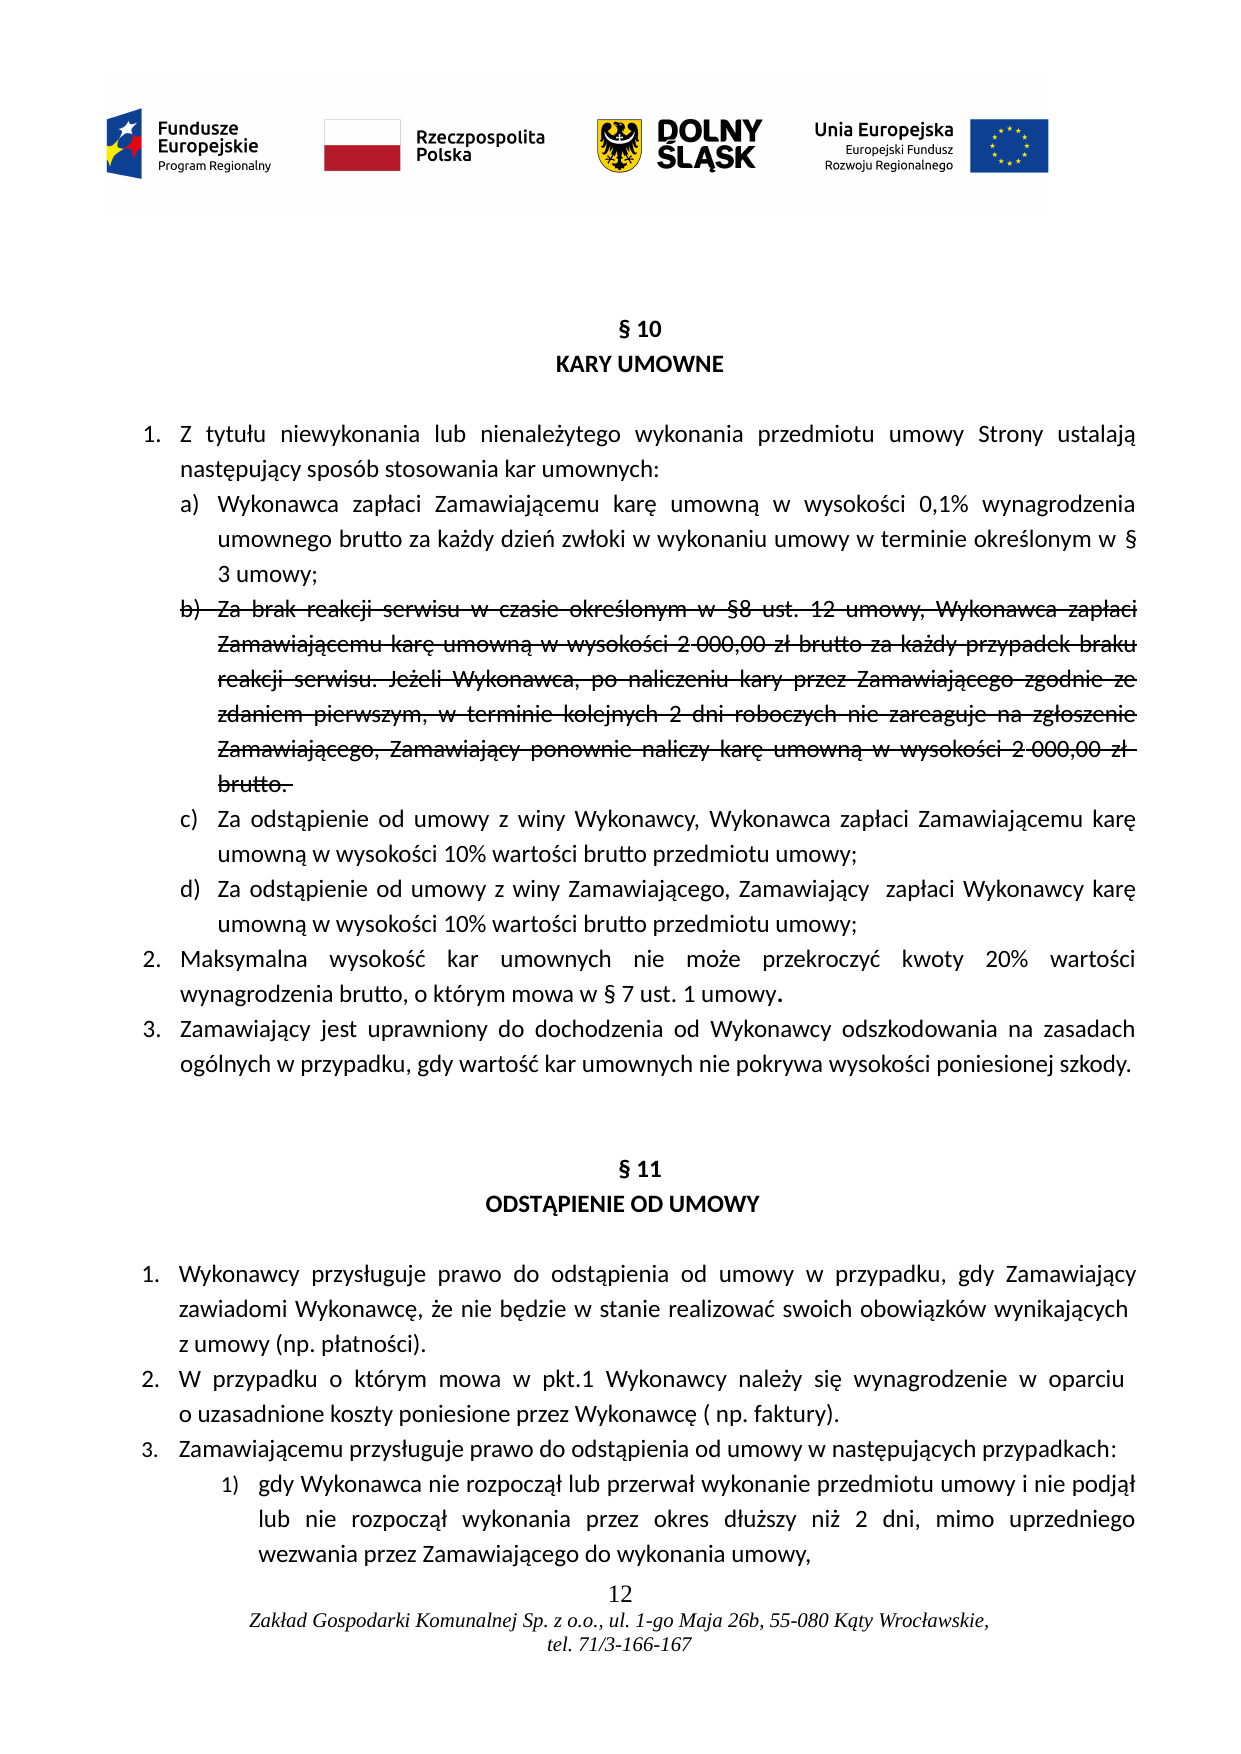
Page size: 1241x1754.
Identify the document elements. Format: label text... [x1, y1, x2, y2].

text § 11 [142, 1153, 1137, 1183]
list Wykonawca zapłaci Zamawiającemu karę umowną w wysokości 0,1% wynagrodzenia umownego brutto za każdy dzień zwłoki w wykonaniu umowy w terminie określonym w § 3 umowy; [180, 488, 1137, 588]
list Maksymalna wysokość kar umownych nie może przekroczyć kwoty 20% wartości wynagrodzenia brutto, o którym mowa w § 7 ust. 1 umowy. [142, 943, 1137, 1008]
list gdy Wykonawca nie rozpoczął lub przerwał wykonanie przedmiotu umowy i nie podjął lub nie rozpoczął wykonania przez okres dłuższy niż 2 dni, mimo uprzedniego wezwania przez Zamawiającego do wykonania umowy, [221, 1468, 1137, 1568]
list Wykonawcy przysługuje prawo do odstąpienia od umowy w przypadku, gdy Zamawiający zawiadomi Wykonawcę, że nie będzie w stanie realizować swoich obowiązków wynikających z umowy (np. płatności). [141, 1258, 1137, 1358]
list Za odstąpienie od umowy z winy Wykonawcy, Wykonawca zapłaci Zamawiającemu karę umowną w wysokości 10% wartości brutto przedmiotu umowy; [180, 803, 1137, 868]
list W przypadku o którym mowa w pkt.1 Wykonawcy należy się wynagrodzenie w oparciu o uzasadnione koszty poniesione przez Wykonawcę ( np. faktury). [141, 1363, 1137, 1428]
text KARY UMOWNE [142, 348, 1137, 378]
list Za brak reakcji serwisu w czasie określonym w §8 ust. 12 umowy, Wykonawca zapłaci Zamawiającemu karę umowną w wysokości 2 000,00 zł brutto za każdy przypadek braku reakcji serwisu. Jeżeli Wykonawca, po naliczeniu kary przez Zamawiającego zgodnie ze zdaniem pierwszym, w terminie kolejnych 2 dni roboczych nie zareaguje na zgłoszenie Zamawiającego, Zamawiający ponownie naliczy karę umowną w wysokości 2 000,00 zł brutto. [180, 611, 1137, 798]
list Za odstąpienie od umowy z winy Zamawiającego, Zamawiający zapłaci Wykonawcy karę umowną w wysokości 10% wartości brutto przedmiotu umowy; [180, 873, 1137, 938]
text ODSTĄPIENIE OD UMOWY [108, 1188, 1137, 1218]
list Zamawiający jest uprawniony do dochodzenia od Wykonawcy odszkodowania na zasadach ogólnych w przypadku, gdy wartość kar umownych nie pokrywa wysokości poniesionej szkody. [142, 1013, 1137, 1078]
list Z tytułu niewykonania lub nienależytego wykonania przedmiotu umowy Strony ustalają następujący sposób stosowania kar umownych: [142, 418, 1137, 483]
picture [103, 73, 1049, 214]
text § 10 [142, 313, 1137, 343]
list Zamawiającemu przysługuje prawo do odstąpienia od umowy w następujących przypadkach: [141, 1433, 1137, 1463]
